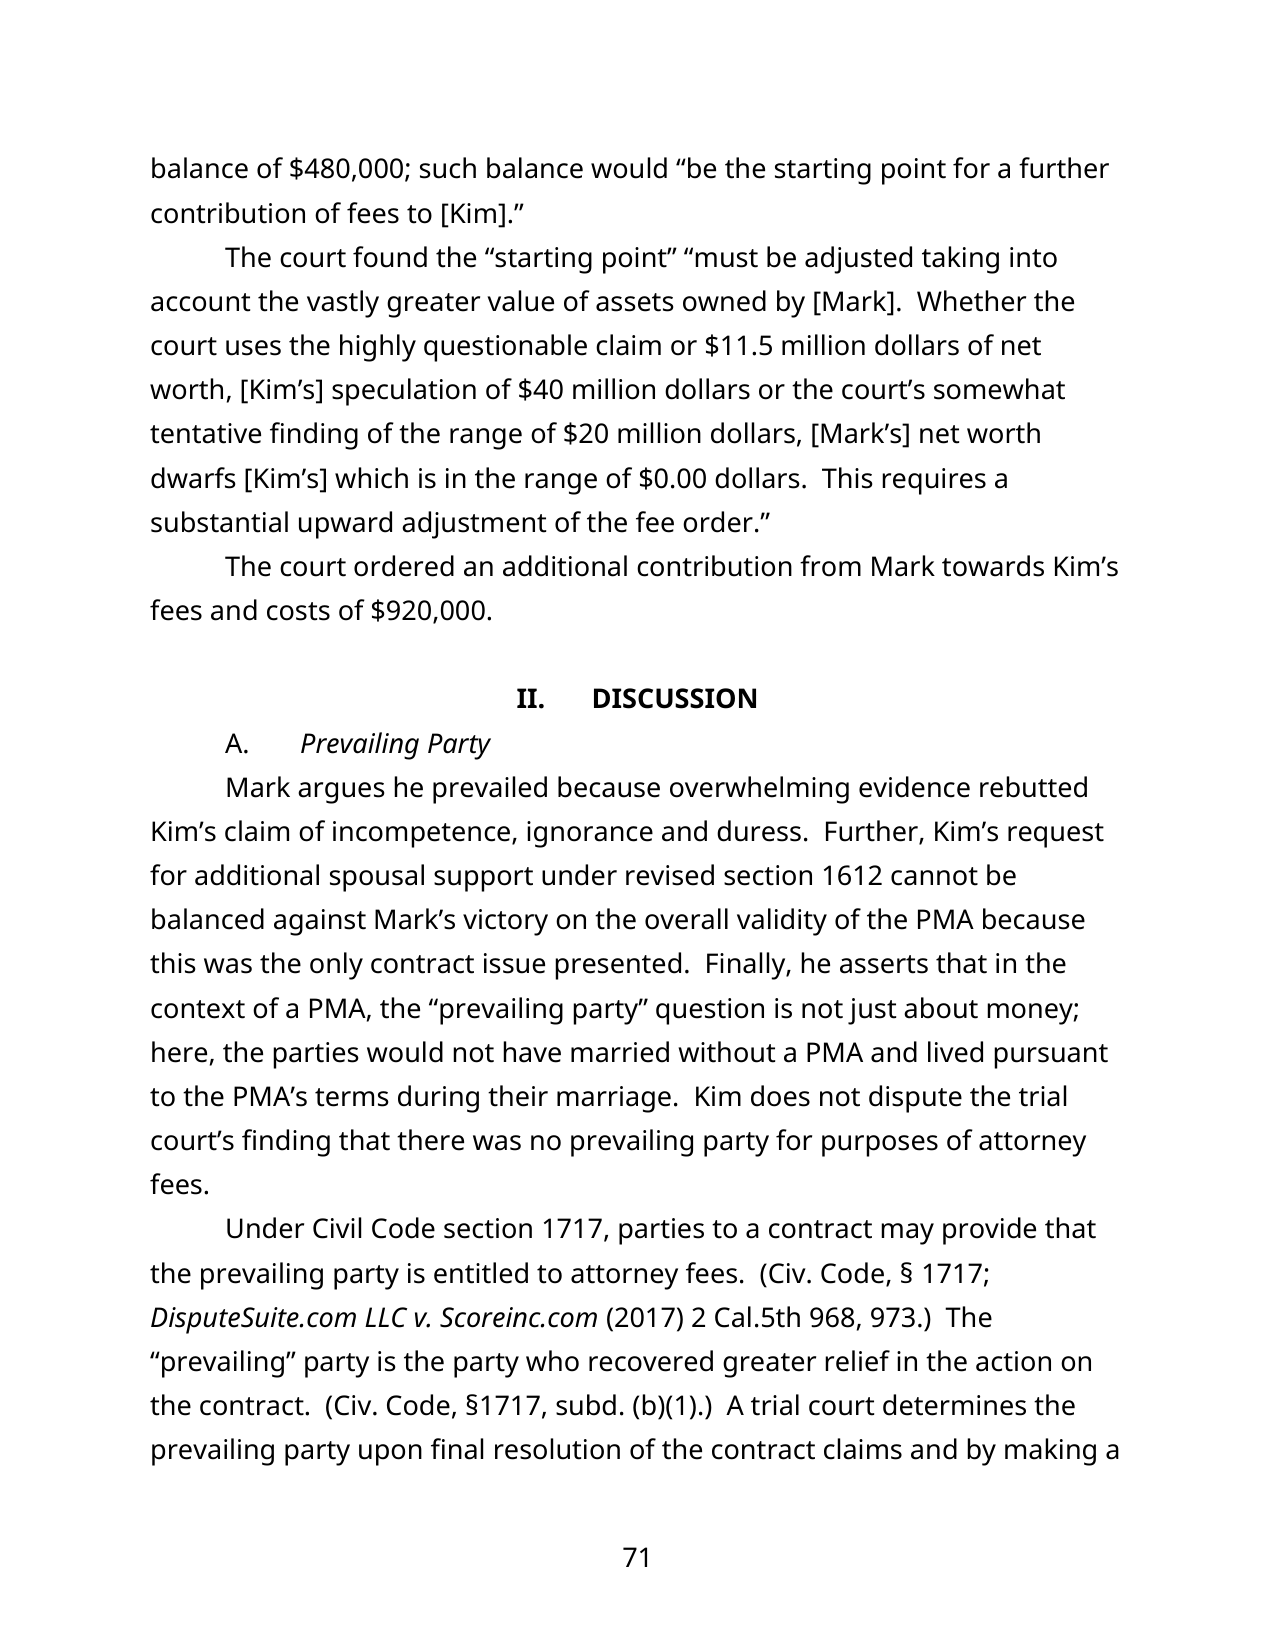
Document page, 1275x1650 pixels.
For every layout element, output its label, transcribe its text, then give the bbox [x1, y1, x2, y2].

text Mark argues he prevailed because overwhelming evidence rebutted Kim’s claim of incompetence, ignorance and duress. Further, Kim’s request for additional spousal support under revised section 1612 cannot be balanced against Mark’s victory on the overall validity of the PMA because this was the only contract issue presented. Finally, he asserts that in the context of a PMA, the “prevailing party” question is not just about money; here, the parties would not have married without a PMA and lived pursuant to the PMA’s terms during their marriage. Kim does not dispute the trial court’s finding that there was no prevailing party for purposes of attorney fees. [150, 768, 1125, 1203]
text A. Prevailing Party [150, 724, 1125, 761]
text The court ordered an additional contribution from Mark towards Kim’s fees and costs of $920,000. [150, 547, 1125, 628]
text The court found the “starting point” “must be adjusted taking into account the vastly greater value of assets owned by [Mark]. Whether the court uses the highly questionable claim or $11.5 million dollars of net worth, [Kim’s] speculation of $40 million dollars or the court’s somewhat tentative finding of the range of $20 million dollars, [Mark’s] net worth dwarfs [Kim’s] which is in the range of $0.00 dollars. This requires a substantial upward adjustment of the fee order.” [150, 238, 1125, 540]
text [150, 150, 1125, 231]
text II. DISCUSSION [150, 680, 1125, 717]
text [150, 1210, 1125, 1468]
